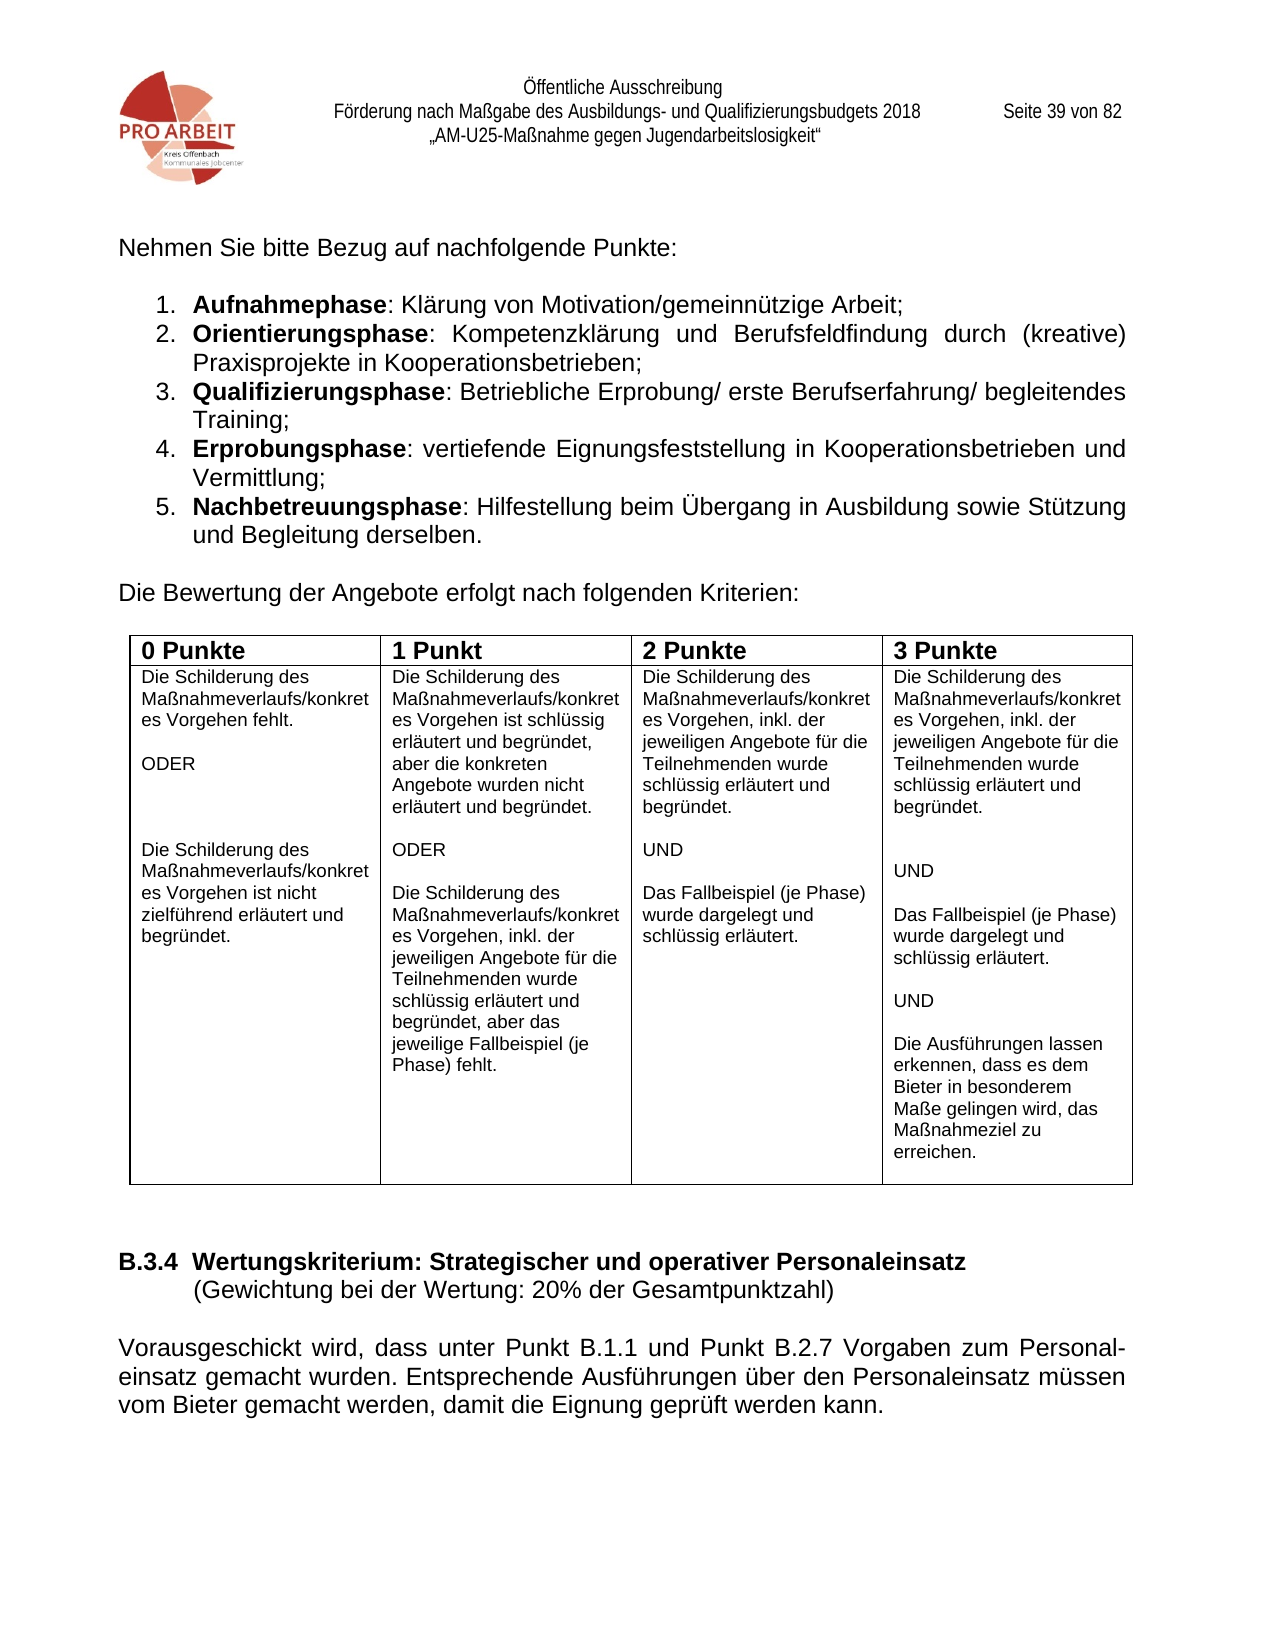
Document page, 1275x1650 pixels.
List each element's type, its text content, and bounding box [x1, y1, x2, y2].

table_header 3 Punkte [883, 636, 1132, 665]
table_header 2 Punkte [632, 636, 882, 665]
list Aufnahmephase: Klärung von Motivation/gemeinnützige Arbeit; [155, 290, 1127, 319]
table_cell Die Schilderung des Maßnahmeverlaufs/konkretes Vorgehen, inkl. der jeweiligen Angebote für die Teilnehmenden wurde schlüssig erläutert und begründet. UND Das Fallbeispiel (je Phase) wurde dargelegt und schlüssig erläutert. [632, 666, 882, 1184]
text Nehmen Sie bitte Bezug auf nachfolgende Punkte: [118, 233, 1125, 262]
list Orientierungsphase: Kompetenzklärung und Berufsfeldfindung durch (kreative) Praxisprojekte in Kooperationsbetrieben; [155, 319, 1127, 377]
table_header 0 Punkte [131, 636, 380, 665]
text (Gewichtung bei der Wertung: 20% der Gesamtpunktzahl) [118, 1276, 1125, 1304]
list Erprobungsphase: vertiefende Eignungsfeststellung in Kooperationsbetrieben und Vermittlung; [155, 434, 1127, 492]
subtitle B.3.4 Wertungskriterium: Strategischer und operativer Personaleinsatz [118, 1247, 1127, 1276]
text Vorausgeschickt wird, dass unter Punkt B.1.1 und Punkt B.2.7 Vorgaben zum Personal-einsatz gemacht wurden. Entsprechende Ausführungen über den Personaleinsatz müssen vom Bieter gemacht werden, damit die Eignung geprüft werden kann. [118, 1333, 1127, 1419]
list Nachbetreuungsphase: Hilfestellung beim Übergang in Ausbildung sowie Stützung und Begleitung derselben. [155, 492, 1127, 549]
picture [118, 70, 244, 185]
table_cell Die Schilderung des Maßnahmeverlaufs/konkretes Vorgehen fehlt. ODER Die Schilderung des Maßnahmeverlaufs/konkretes Vorgehen ist nicht zielführend erläutert und begründet. [131, 666, 380, 1184]
list Qualifizierungsphase: Betriebliche Erprobung/ erste Berufserfahrung/ begleitendes Training; [155, 377, 1127, 434]
table_cell Die Schilderung des Maßnahmeverlaufs/konkretes Vorgehen, inkl. der jeweiligen Angebote für die Teilnehmenden wurde schlüssig erläutert und begründet. UND Das Fallbeispiel (je Phase) wurde dargelegt und schlüssig erläutert. UND Die Ausführungen lassen erkennen, dass es dem Bieter in besonderem Maße gelingen wird, das Maßnahmeziel zu erreichen. [883, 666, 1132, 1184]
table_header 1 Punkt [381, 636, 631, 665]
table_cell Die Schilderung des Maßnahmeverlaufs/konkretes Vorgehen ist schlüssig erläutert und begründet, aber die konkreten Angebote wurden nicht erläutert und begründet. ODER Die Schilderung des Maßnahmeverlaufs/konkretes Vorgehen, inkl. der jeweiligen Angebote für die Teilnehmenden wurde schlüssig erläutert und begründet, aber das jeweilige Fallbeispiel (je Phase) fehlt. [381, 666, 631, 1184]
text Die Bewertung der Angebote erfolgt nach folgenden Kriterien: [118, 578, 1127, 607]
